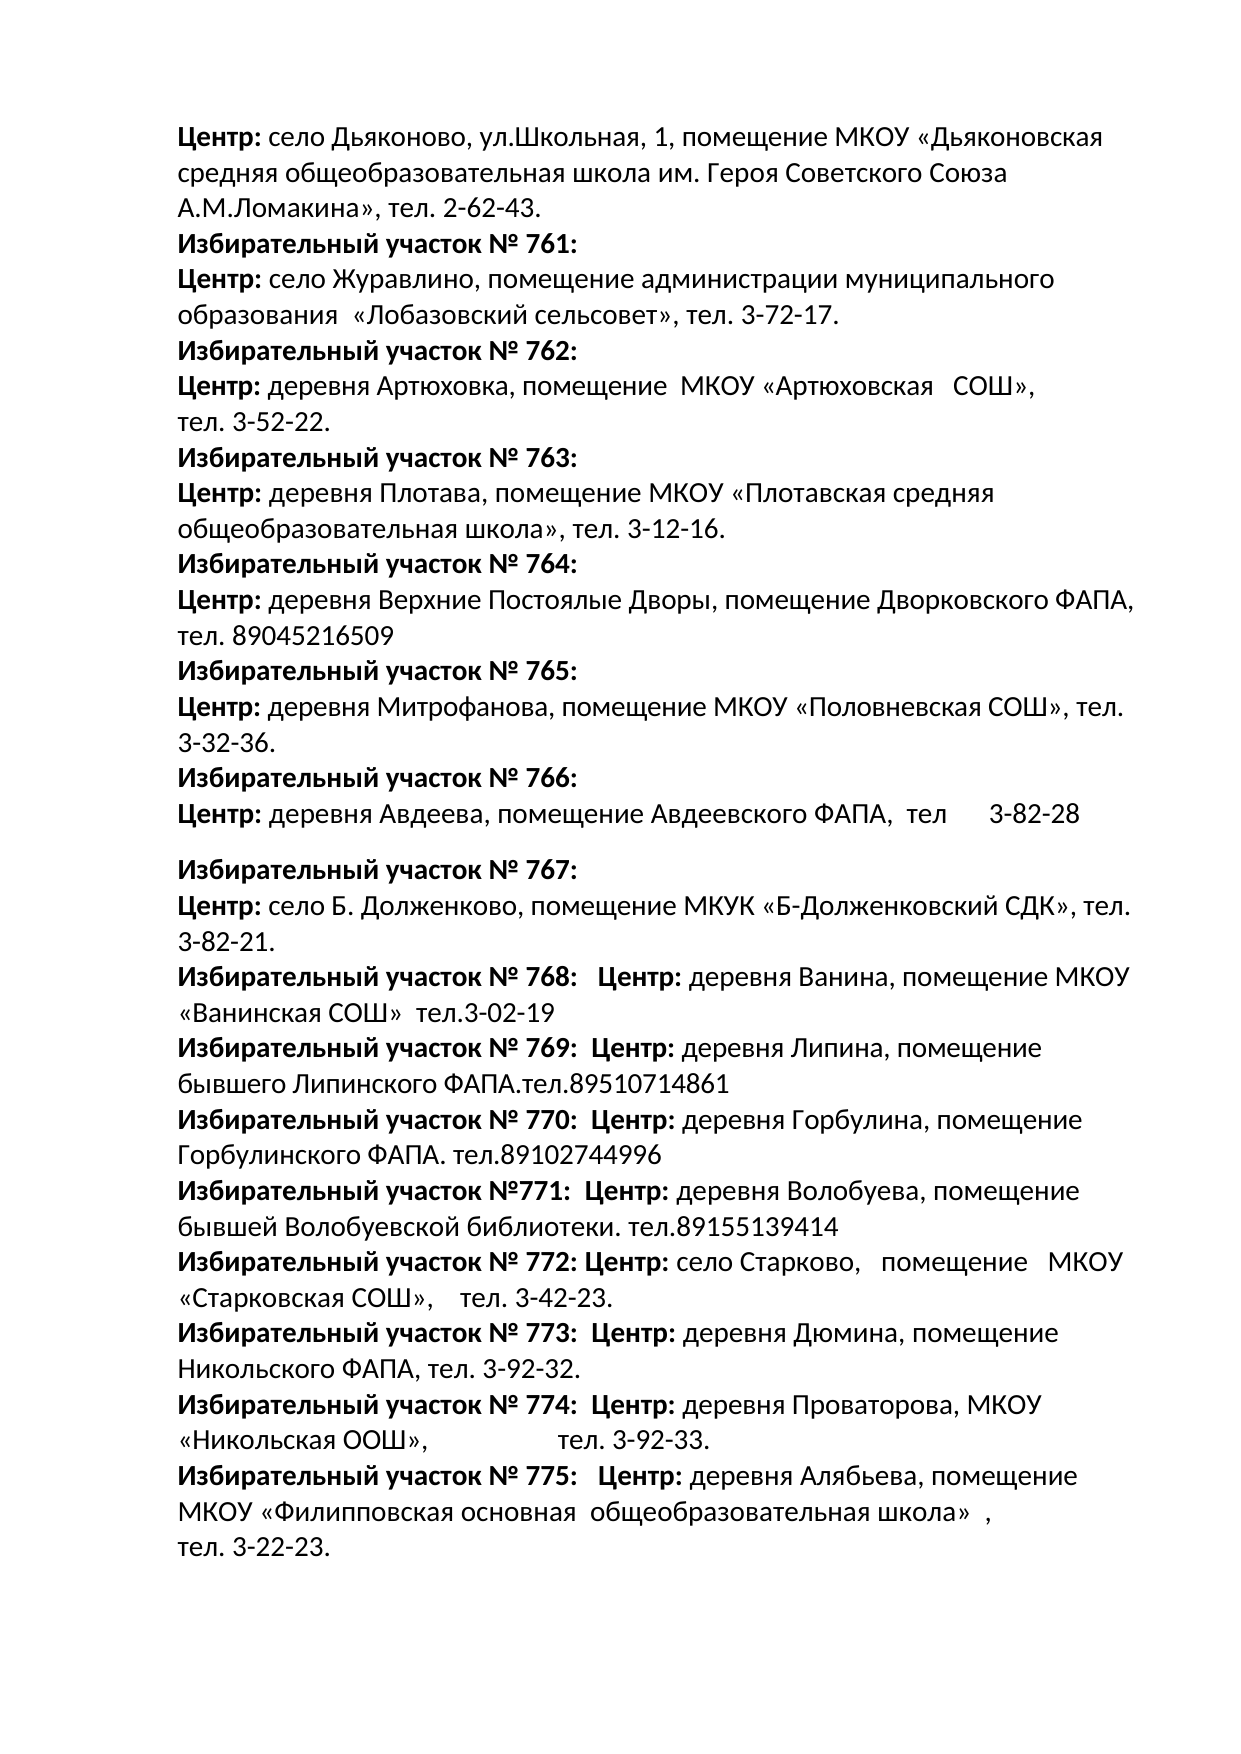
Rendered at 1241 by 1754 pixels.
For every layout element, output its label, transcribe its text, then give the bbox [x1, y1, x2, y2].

text Центр: село Дьяконово, ул.Школьная, 1, помещение МКОУ «Дьяконовская средняя общеобразовательная школа им. Героя Советского Союза А.М.Ломакина», тел. 2-62-43. Избирательный участок № 761: Центр: село Журавлино, помещение администрации муниципального образования «Лобазовский сельсовет», тел. 3-72-17. Избирательный участок № 762: Центр: деревня Артюховка, помещение МКОУ «Артюховская СОШ», тел. 3-52-22. Избирательный участок № 763: Центр: деревня Плотава, помещение МКОУ «Плотавская средняя общеобразовательная школа», тел. 3-12-16. Избирательный участок № 764: Центр: деревня Верхние Постоялые Дворы, помещение Дворковского ФАПА, тел. 89045216509 Избирательный участок № 765: Центр: деревня Митрофанова, помещение МКОУ «Половневская СОШ», тел. 3-32-36. Избирательный участок № 766: Центр: деревня Авдеева, помещение Авдеевского ФАПА, тел 3-82-28 [177, 118, 1152, 831]
text Избирательный участок № 767: Центр: село Б. Долженково, помещение МКУК «Б-Долженковский СДК», тел. 3-82-21. Избирательный участок № 768: Центр: деревня Ванина, помещение МКОУ «Ванинская СОШ» тел.3-02-19 Избирательный участок № 769: Центр: деревня Липина, помещение бывшего Липинского ФАПА.тел.89510714861 Избирательный участок № 770: Центр: деревня Горбулина, помещение Горбулинского ФАПА. тел.89102744996 Избирательный участок №771: Центр: деревня Волобуева, помещение бывшей Волобуевской библиотеки. тел.89155139414 Избирательный участок № 772: Центр: село Старково, помещение МКОУ «Старковская СОШ», тел. 3-42-23. Избирательный участок № 773: Центр: деревня Дюмина, помещение Никольского ФАПА, тел. 3-92-32. Избирательный участок № 774: Центр: деревня Проваторова, МКОУ «Никольская ООШ», тел. 3-92-33. Избирательный участок № 775: Центр: деревня Алябьева, помещение МКОУ «Филипповская основная общеобразовательная школа» , тел. 3-22-23. [177, 851, 1152, 1564]
